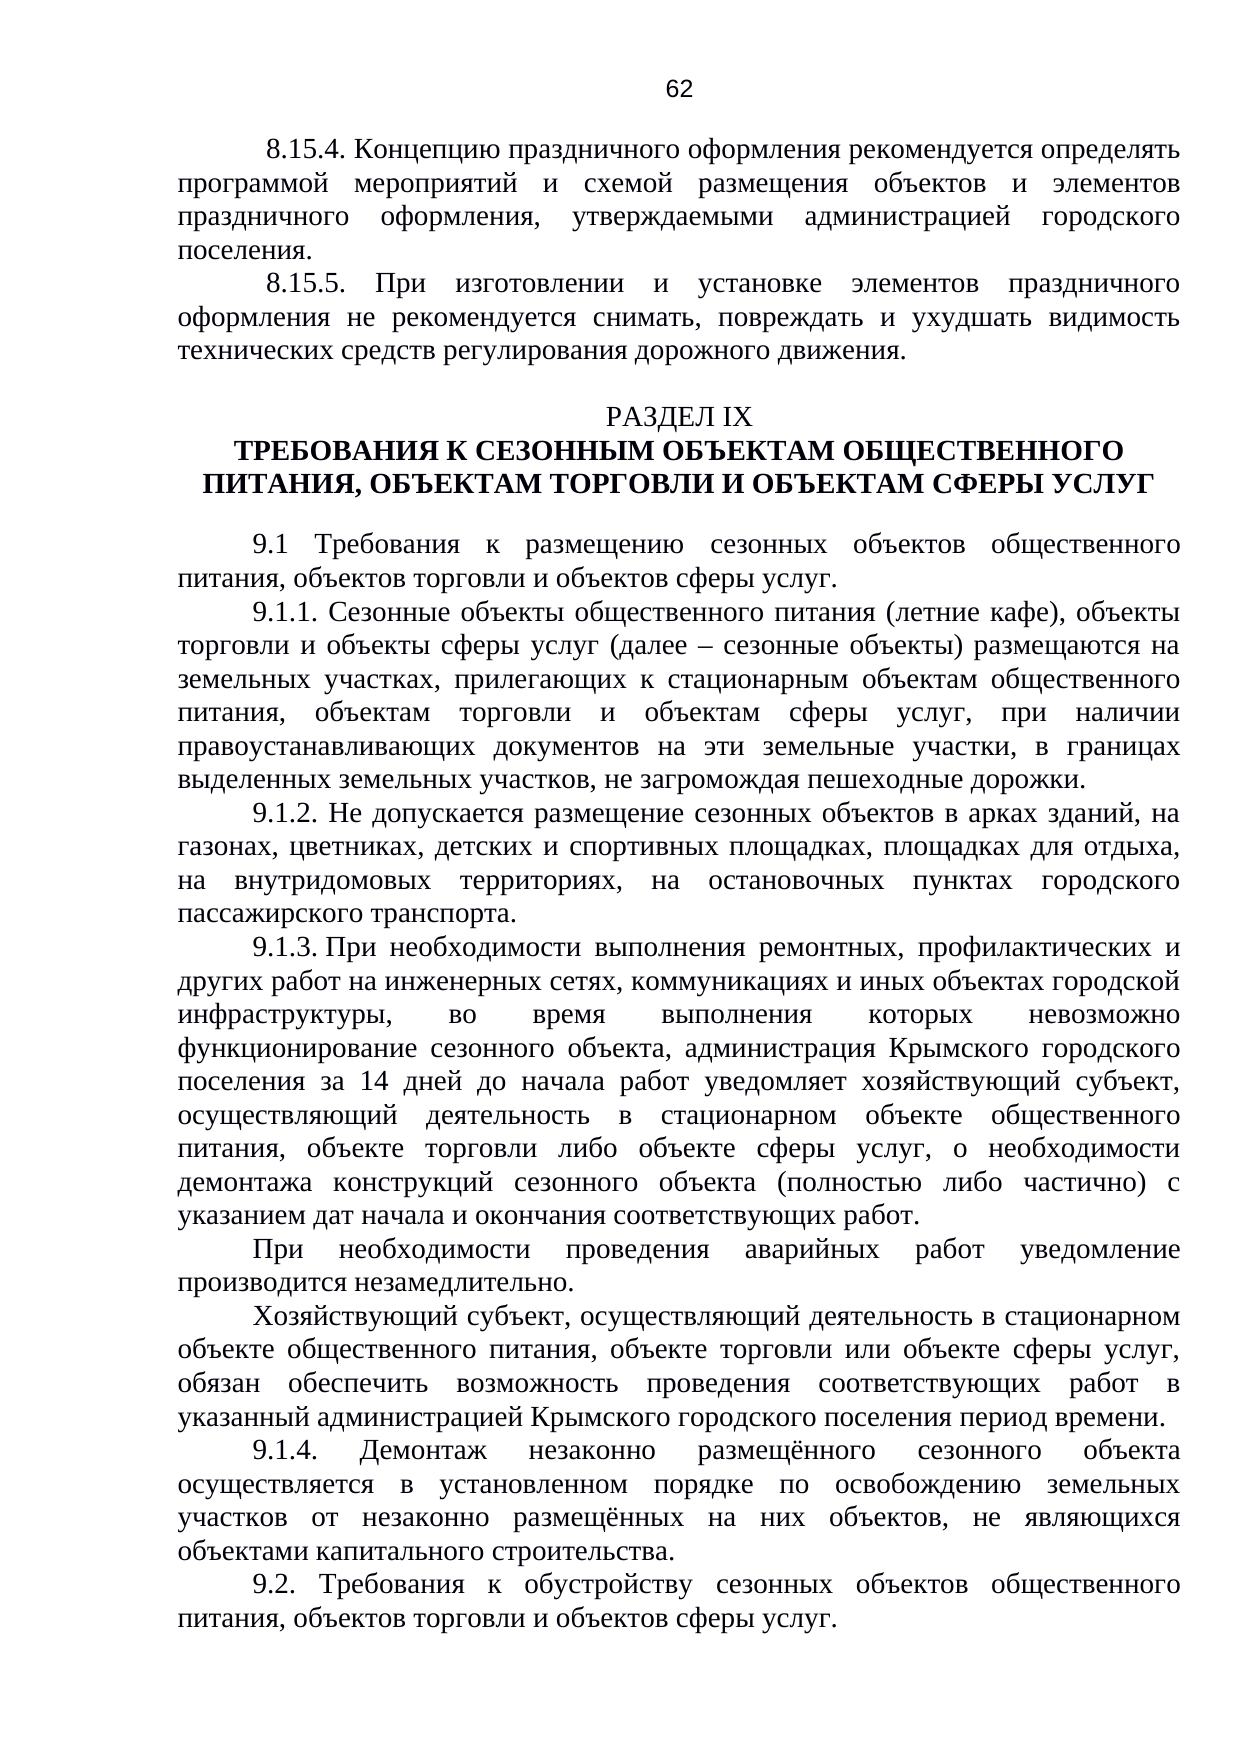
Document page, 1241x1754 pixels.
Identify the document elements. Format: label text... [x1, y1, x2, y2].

text 8.15.5. При изготовлении и установке элементов праздничного оформления не рекомендуется снимать, повреждать и ухудшать видимость технических средств регулирования дорожного движения. [177, 265, 1181, 366]
text 9.1.2. Не допускается размещение сезонных объектов в арках зданий, на газонах, цветниках, детских и спортивных площадках, площадках для отдыха, на внутридомовых территориях, на остановочных пунктах городского пассажирского транспорта. [177, 795, 1181, 929]
text 8.15.4. Концепцию праздничного оформления рекомендуется определять программой мероприятий и схемой размещения объектов и элементов праздничного оформления, утверждаемыми администрацией городского поселения. [177, 131, 1181, 265]
text 9.1 Требования к размещению сезонных объектов общественного питания, объектов торговли и объектов сферы услуг. [177, 527, 1181, 594]
text При необходимости проведения аварийных работ уведомление производится незамедлительно. [177, 1231, 1181, 1298]
text 9.1.1. Сезонные объекты общественного питания (летние кафе), объекты торговли и объекты сферы услуг (далее – сезонные объекты) размещаются на земельных участках, прилегающих к стационарным объектам общественного питания, объектам торговли и объектам сферы услуг, при наличии правоустанавливающих документов на эти земельные участки, в границах выделенных земельных участков, не загромождая пешеходные дорожки. [177, 594, 1181, 795]
text РАЗДЕЛ IX [177, 399, 1181, 433]
text Хозяйствующий субъект, осуществляющий деятельность в стационарном объекте общественного питания, объекте торговли или объекте сферы услуг, обязан обеспечить возможность проведения соответствующих работ в указанный администрацией Крымского городского поселения период времени. [177, 1298, 1181, 1432]
text 9.1.3. При необходимости выполнения ремонтных, профилактических и других работ на инженерных сетях, коммуникациях и иных объектах городской инфраструктуры, во время выполнения которых невозможно функционирование сезонного объекта, администрация Крымского городского поселения за 14 дней до начала работ уведомляет хозяйствующий субъект, осуществляющий деятельность в стационарном объекте общественного питания, объекте торговли либо объекте сферы услуг, о необходимости демонтажа конструкций сезонного объекта (полностью либо частично) с указанием дат начала и окончания соответствующих работ. [177, 929, 1181, 1231]
text 9.1.4. Демонтаж незаконно размещённого сезонного объекта осуществляется в установленном порядке по освобождению земельных участков от незаконно размещённых на них объектов, не являющихся объектами капитального строительства. [177, 1432, 1181, 1566]
text 9.2. Требования к обустройству сезонных объектов общественного питания, объектов торговли и объектов сферы услуг. [177, 1566, 1181, 1633]
text ТРЕБОВАНИЯ К СЕЗОННЫМ ОБЪЕКТАМ ОБЩЕСТВЕННОГО ПИТАНИЯ, ОБЪЕКТАМ ТОРГОВЛИ И ОБЪЕКТАМ СФЕРЫ УСЛУГ [177, 433, 1181, 500]
